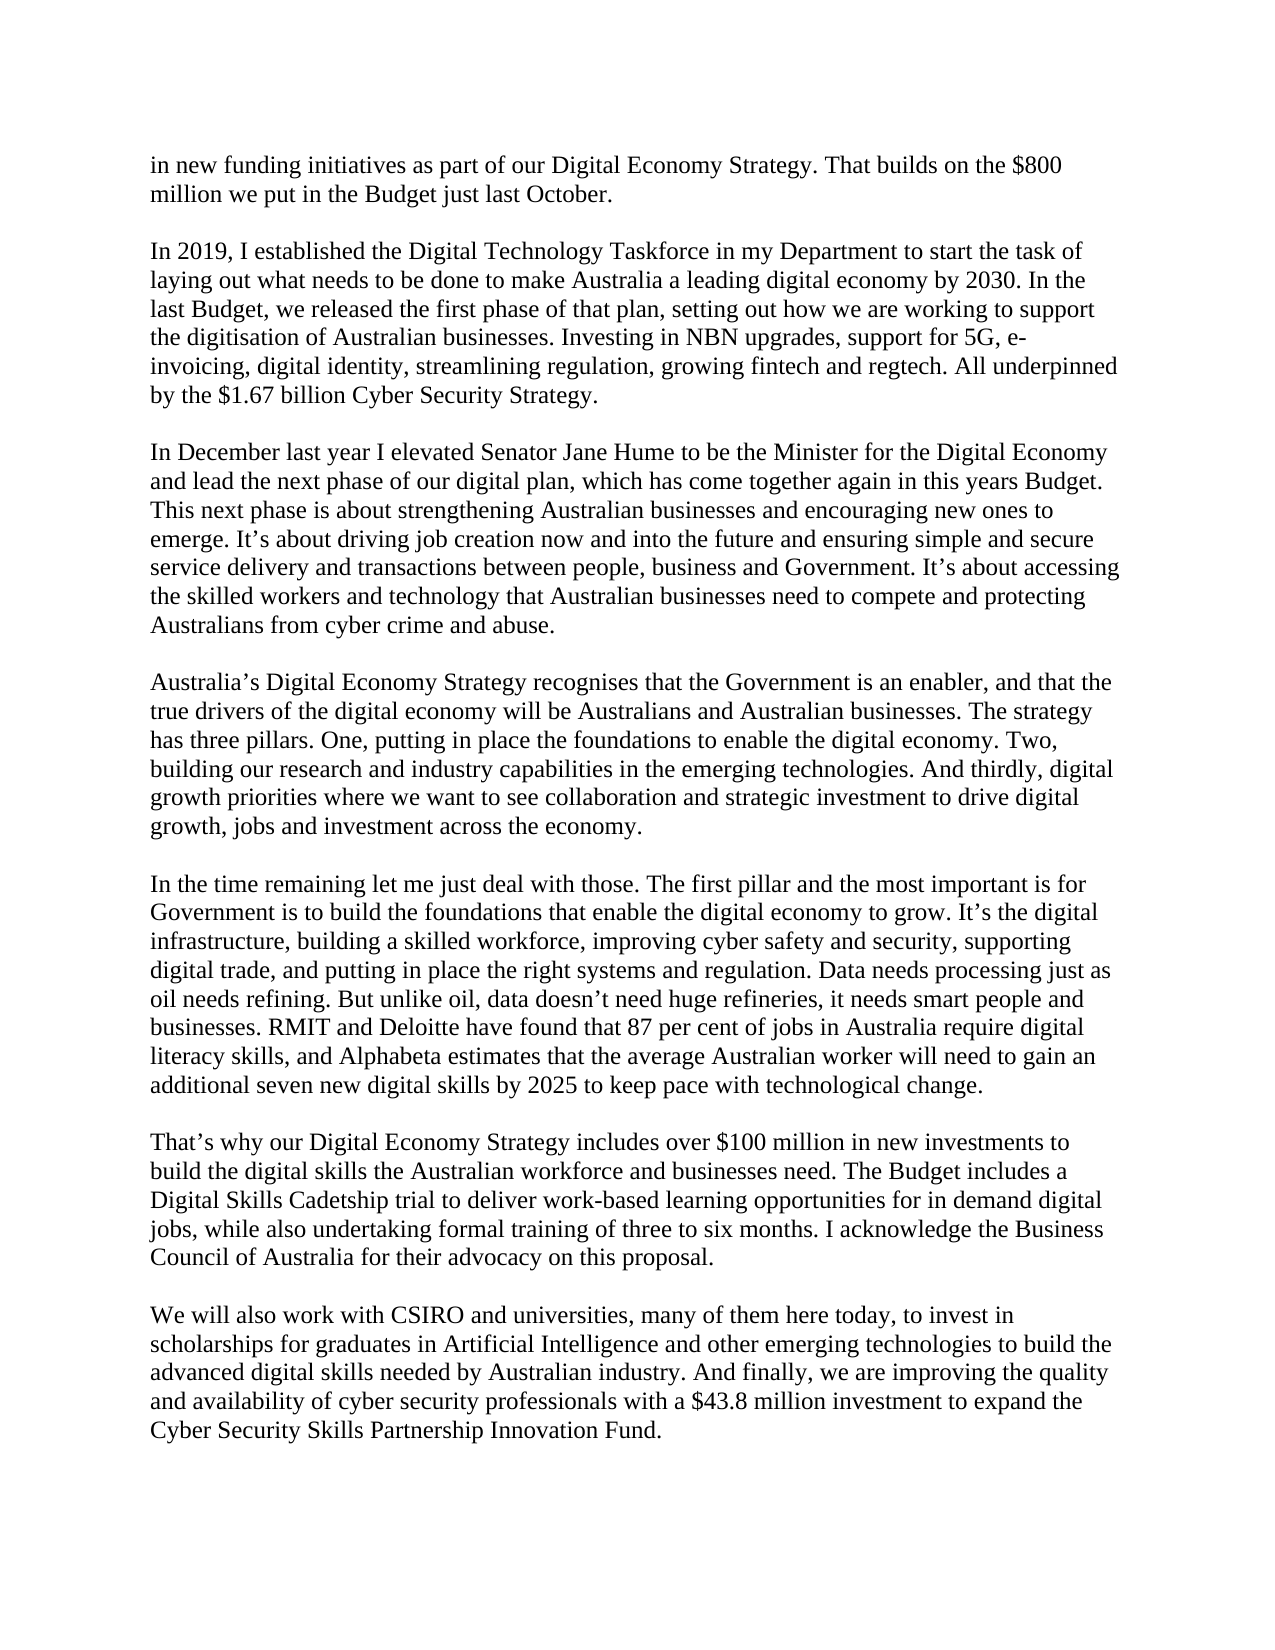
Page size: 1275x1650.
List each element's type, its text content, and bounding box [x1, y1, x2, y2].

text In the time remaining let me just deal with those. The first pillar and the most important is for Government is to build the foundations that enable the digital economy to grow. It’s the digital infrastructure, building a skilled workforce, improving cyber safety and security, supporting digital trade, and putting in place the right systems and regulation. Data needs processing just as oil needs refining. But unlike oil, data doesn’t need huge refineries, it needs smart people and businesses. RMIT and Deloitte have found that 87 per cent of jobs in Australia require digital literacy skills, and Alphabeta estimates that the average Australian worker will need to gain an additional seven new digital skills by 2025 to keep pace with technological change. [150, 869, 1125, 1099]
text In 2019, I established the Digital Technology Taskforce in my Department to start the task of laying out what needs to be done to make Australia a leading digital economy by 2030. In the last Budget, we released the first phase of that plan, setting out how we are working to support the digitisation of Australian businesses. Investing in NBN upgrades, support for 5G, e-invoicing, digital identity, streamlining regulation, growing fintech and regtech. All underpinned by the $1.67 billion Cyber Security Strategy. [150, 236, 1125, 409]
text In December last year I elevated Senator Jane Hume to be the Minister for the Digital Economy and lead the next phase of our digital plan, which has come together again in this years Budget. This next phase is about strengthening Australian businesses and encouraging new ones to emerge. It’s about driving job creation now and into the future and ensuring simple and secure service delivery and transactions between people, business and Government. It’s about accessing the skilled workers and technology that Australian businesses need to compete and protecting Australians from cyber crime and abuse. [150, 437, 1125, 639]
text We will also work with CSIRO and universities, many of them here today, to invest in scholarships for graduates in Artificial Intelligence and other emerging technologies to build the advanced digital skills needed by Australian industry. And finally, we are improving the quality and availability of cyber security professionals with a $43.8 million investment to expand the Cyber Security Skills Partnership Innovation Fund. [150, 1300, 1125, 1444]
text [150, 150, 1125, 207]
text Australia’s Digital Economy Strategy recognises that the Government is an enabler, and that the true drivers of the digital economy will be Australians and Australian businesses. The strategy has three pillars. One, putting in place the foundations to enable the digital economy. Two, building our research and industry capabilities in the emerging technologies. And thirdly, digital growth priorities where we want to see collaboration and strategic investment to drive digital growth, jobs and investment across the economy. [150, 667, 1125, 840]
text That’s why our Digital Economy Strategy includes over $100 million in new investments to build the digital skills the Australian workforce and businesses need. The Budget includes a Digital Skills Cadetship trial to deliver work-based learning opportunities for in demand digital jobs, while also undertaking formal training of three to six months. I acknowledge the Business Council of Australia for their advocacy on this proposal. [150, 1127, 1125, 1271]
